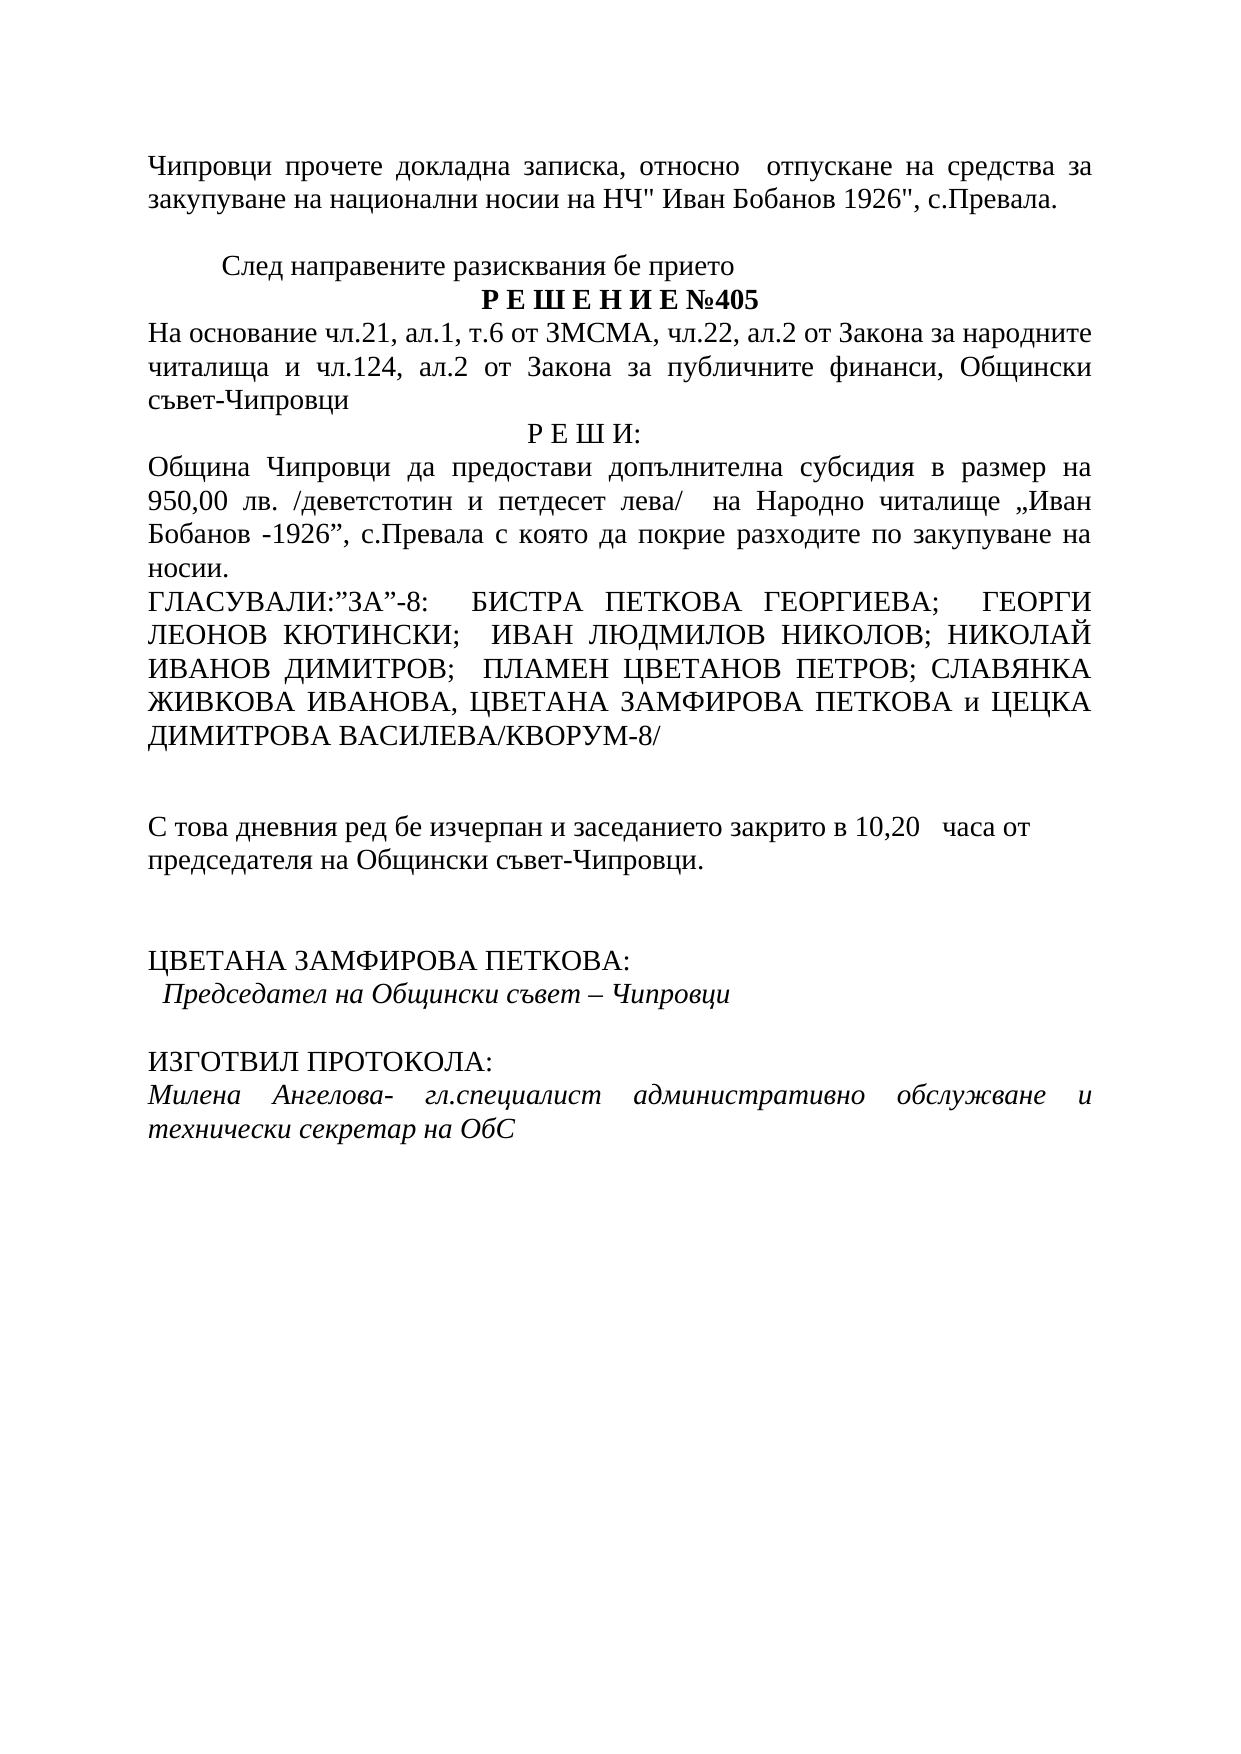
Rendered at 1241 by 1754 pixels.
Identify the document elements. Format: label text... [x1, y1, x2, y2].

text Милена Ангелова- гл.специалист административно обслужване и технически секретар на ОбС [148, 1077, 1093, 1144]
text ИЗГОТВИЛ ПРОТОКОЛА: [148, 1044, 1093, 1077]
text ГЛАСУВАЛИ:”ЗА”-8: БИСТРА ПЕТКОВА ГЕОРГИЕВА; ГЕОРГИ ЛЕОНОВ КЮТИНСКИ; ИВАН ЛЮДМИЛОВ НИКОЛОВ; НИКОЛАЙ ИВАНОВ ДИМИТРОВ; ПЛАМЕН ЦВЕТАНОВ ПЕТРОВ; СЛАВЯНКА ЖИВКОВА ИВАНОВА, ЦВЕТАНА ЗАМФИРОВА ПЕТКОВА и ЦЕЦКА ДИМИТРОВА ВАСИЛЕВА/КВОРУМ-8/ [148, 584, 1093, 751]
text Председател на Общински съвет – Чипровци [148, 977, 1093, 1010]
text След направените разисквания бе прието [148, 248, 1093, 282]
text Чипровци прочете докладна записка, относно отпускане на средства за закупуване на национални носии на НЧ" Иван Бобанов 1926", с.Превала. [148, 148, 1093, 215]
text Р Е Ш И: [148, 416, 1093, 449]
text Р Е Ш Е Н И Е №405 [148, 282, 1093, 315]
text С това дневния ред бе изчерпан и заседанието закрито в 10,20 часа от председателя на Общински съвет-Чипровци. [148, 809, 1093, 876]
text На основание чл.21, ал.1, т.6 от ЗМСМА, чл.22, ал.2 от Закона за народните читалища и чл.124, ал.2 от Закона за публичните финанси, Общински съвет-Чипровци [148, 315, 1093, 416]
text ЦВЕТАНА ЗАМФИРОВА ПЕТКОВА: [148, 943, 1093, 977]
text Община Чипровци да предостави допълнителна субсидия в размер на 950,00 лв. /деветстотин и петдесет лева/ на Народно читалище „Иван Бобанов -1926”, с.Превала с която да покрие разходите по закупуване на носии. [148, 449, 1093, 584]
